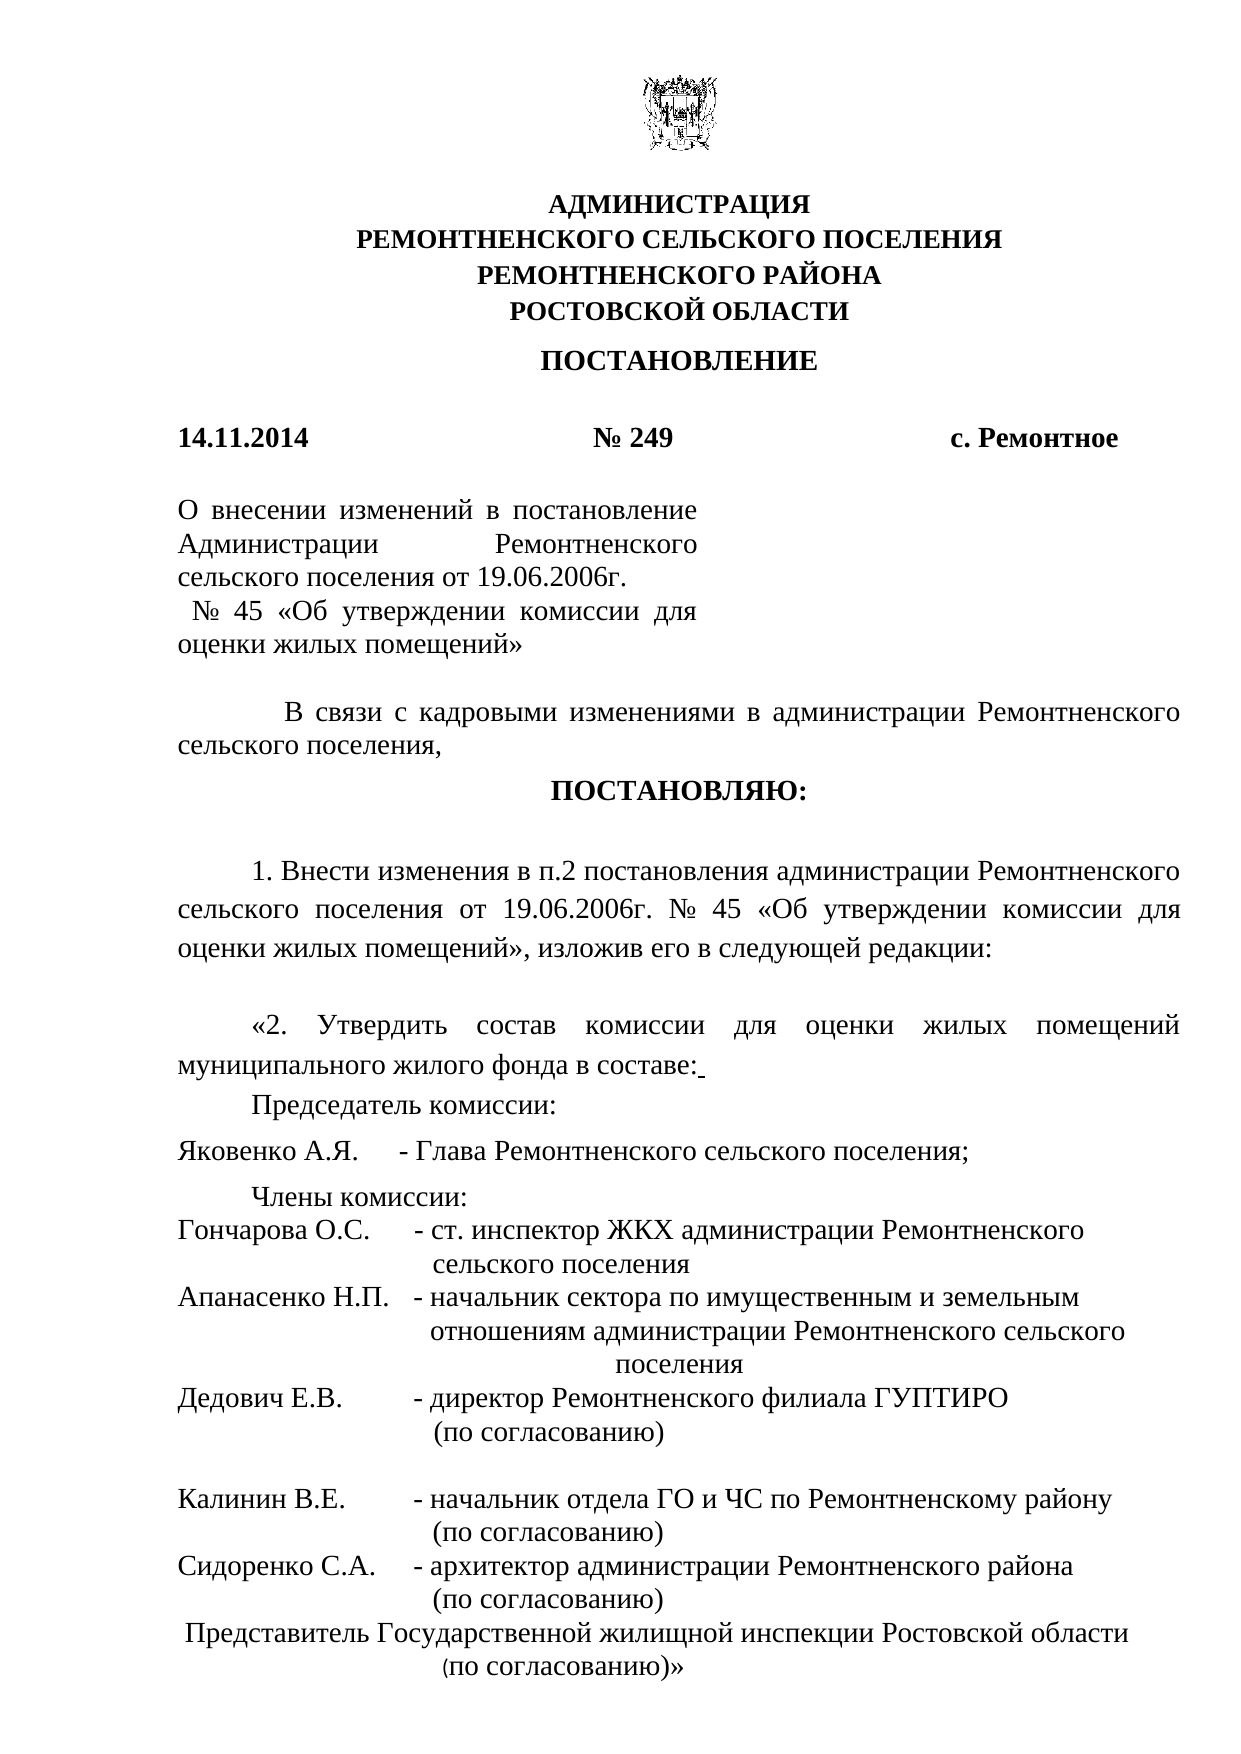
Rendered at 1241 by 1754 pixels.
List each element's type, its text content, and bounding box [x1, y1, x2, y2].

text Апанасенко Н.П. - начальник сектора по имущественным и земельным [177, 1279, 1181, 1313]
text (по согласованию)» [177, 1648, 1181, 1682]
text Сидоренко С.А. - архитектор администрации Ремонтненского района [177, 1548, 1181, 1581]
text (по согласованию) [177, 1414, 1181, 1447]
text отношениям администрации Ремонтненского сельского поселения [177, 1313, 1181, 1380]
text ПОСТАНОВЛЕНИЕ [177, 343, 1181, 377]
text В связи с кадровыми изменениями в администрации Ремонтненского сельского поселения, [177, 694, 1181, 761]
text Дедович Е.В. - директор Ремонтненского филиала ГУПТИРО [177, 1380, 1181, 1414]
text Представитель Государственной жилищной инспекции Ростовской области [177, 1615, 1181, 1648]
table_header О внесении изменений в постановление Администрации Ремонтненского сельского поселения от 19.06.2006г. № 45 «Об утверждении комиссии для оценки жилых помещений» [166, 493, 709, 660]
picture [641, 73, 718, 151]
text АДМИНИСТРАЦИЯ [177, 188, 1181, 219]
text Яковенко А.Я. - Глава Ремонтненского сельского поселения; [177, 1133, 1181, 1166]
text (по согласованию) [177, 1514, 1181, 1548]
text ПОСТАНОВЛЯЮ: [177, 773, 1181, 807]
text Гончарова О.С. - ст. инспектор ЖКХ администрации Ремонтненского [177, 1212, 1181, 1246]
text 1. Внести изменения в п.2 постановления администрации Ремонтненского сельского поселения от 19.06.2006г. № 45 «Об утверждении комиссии для оценки жилых помещений», изложив его в следующей редакции: [177, 853, 1181, 963]
text Члены комиссии: [177, 1179, 1181, 1212]
text Председатель комиссии: [177, 1087, 1181, 1120]
text 14.11.2014 № 249 с. Ремонтное [177, 420, 1181, 454]
text РЕМОНТНЕНСКОГО СЕЛЬСКОГО ПОСЕЛЕНИЯ [177, 224, 1181, 255]
text (по согласованию) [177, 1581, 1181, 1615]
text сельского поселения [177, 1246, 1181, 1279]
text РЕМОНТНЕНСКОГО РАЙОНА [177, 259, 1181, 291]
text Калинин В.Е. - начальник отдела ГО и ЧС по Ремонтненскому району [177, 1481, 1181, 1514]
text РОСТОВСКОЙ ОБЛАСТИ [177, 295, 1181, 326]
text «2. Утвердить состав комиссии для оценки жилых помещений муниципального жилого фонда в составе: [177, 1007, 1181, 1082]
